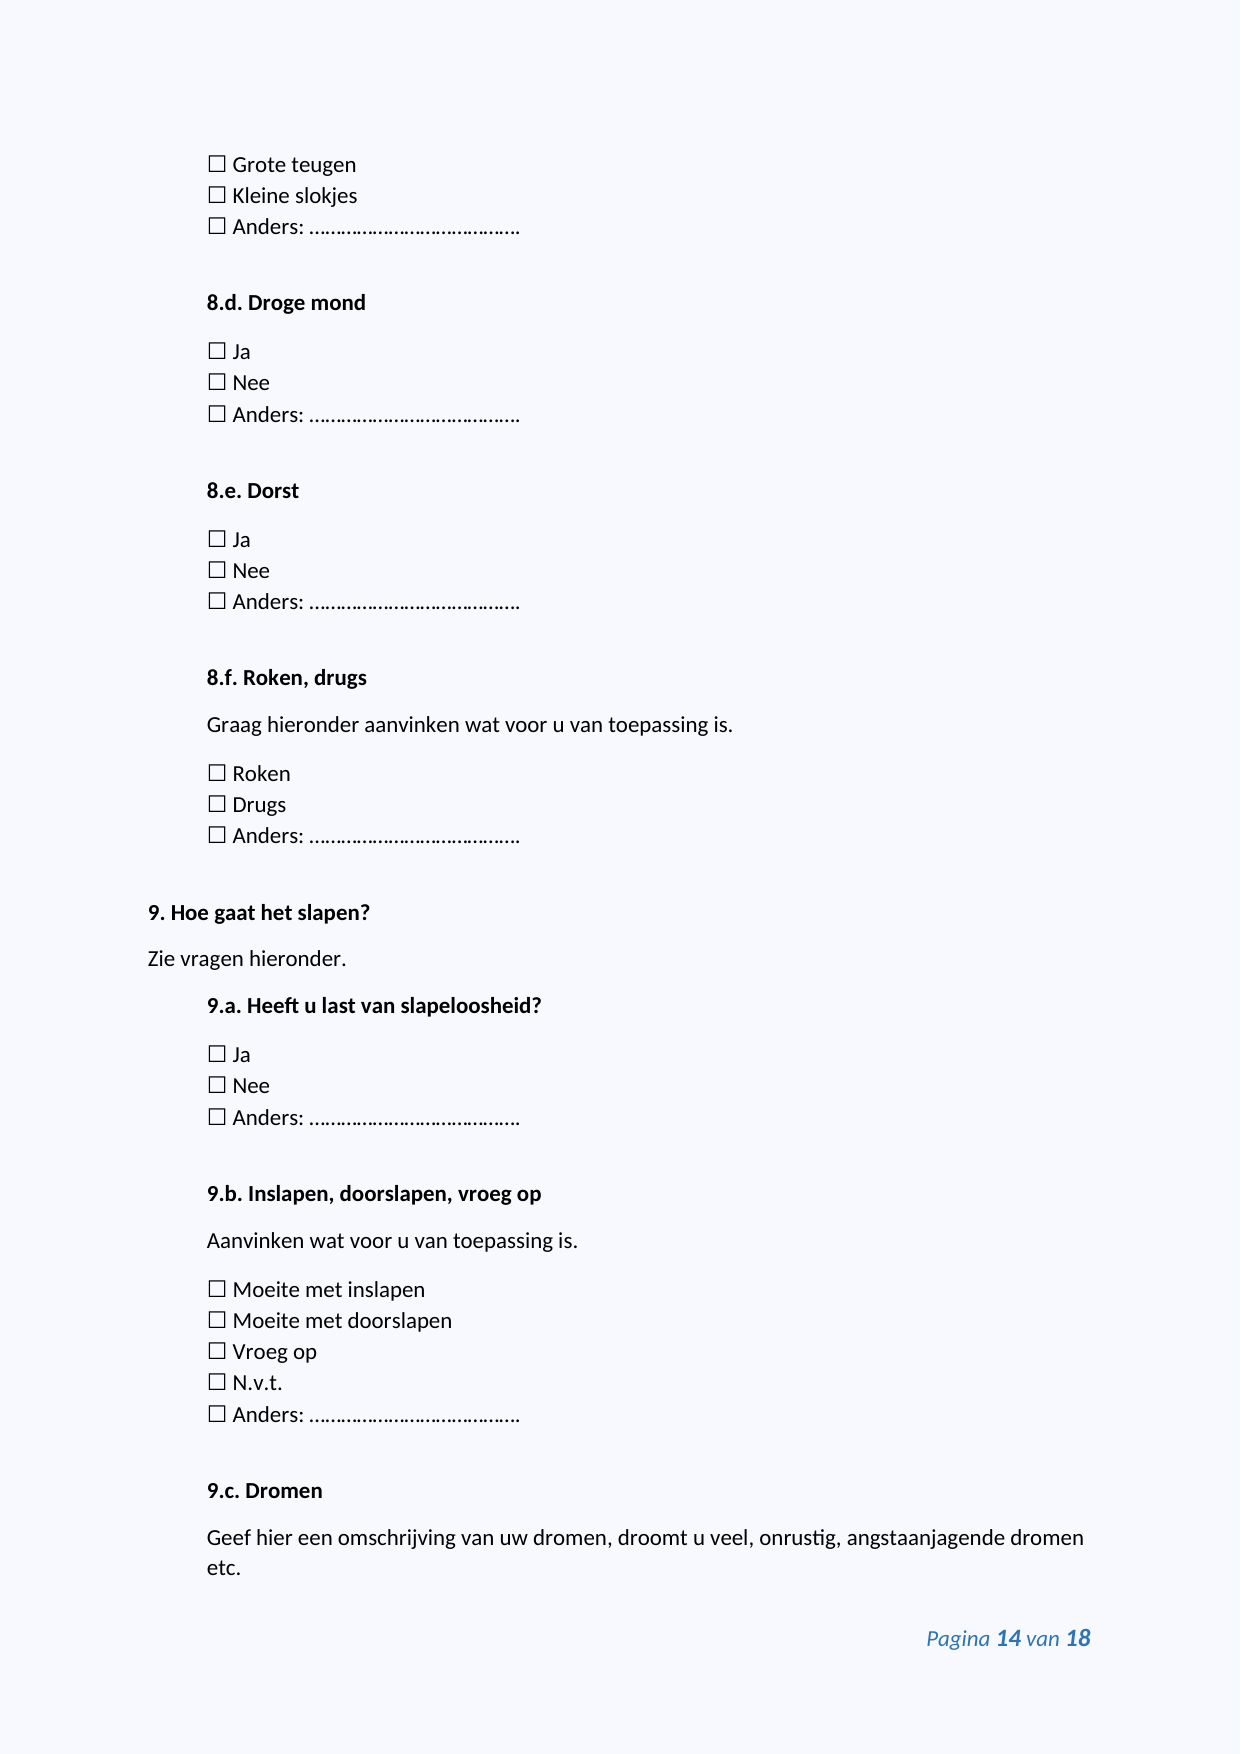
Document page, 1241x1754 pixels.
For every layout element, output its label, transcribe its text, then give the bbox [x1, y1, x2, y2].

text Ja [207, 335, 1093, 366]
text 9.c. Dromen [207, 1476, 1093, 1504]
text N.v.t. [207, 1366, 1093, 1398]
text Grote teugen [207, 148, 1093, 179]
text 8.e. Dorst [207, 476, 1093, 504]
text Geef hier een omschrijving van uw dromen, droomt u veel, onrustig, angstaanjagende dromen etc. [207, 1523, 1093, 1581]
text Roken [207, 757, 1093, 788]
text Anders: …………………………………. [207, 585, 1093, 616]
text Anders: …………………………………. [207, 1398, 1093, 1429]
text 8.d. Droge mond [207, 288, 1093, 316]
text Vroeg op [207, 1335, 1093, 1366]
text Ja [207, 1038, 1093, 1069]
text Anders: …………………………………. [207, 210, 1093, 241]
text 8.f. Roken, drugs [207, 663, 1093, 691]
text Zie vragen hieronder. [148, 944, 1093, 972]
text Moeite met doorslapen [207, 1304, 1093, 1335]
text Ja [207, 523, 1093, 554]
text Moeite met inslapen [207, 1273, 1093, 1304]
text Kleine slokjes [207, 179, 1093, 210]
text 9.b. Inslapen, doorslapen, vroeg op [207, 1179, 1093, 1207]
text Graag hieronder aanvinken wat voor u van toepassing is. [207, 710, 1093, 738]
text Anders: …………………………………. [207, 819, 1093, 851]
text Nee [207, 554, 1093, 585]
text 9.a. Heeft u last van slapeloosheid? [207, 991, 1093, 1019]
text Anders: …………………………………. [207, 1101, 1093, 1132]
text Nee [207, 1069, 1093, 1101]
text Nee [207, 366, 1093, 398]
text Anders: …………………………………. [207, 398, 1093, 429]
text Drugs [207, 788, 1093, 819]
text 9. Hoe gaat het slapen? [148, 898, 1093, 926]
text Aanvinken wat voor u van toepassing is. [207, 1226, 1093, 1254]
